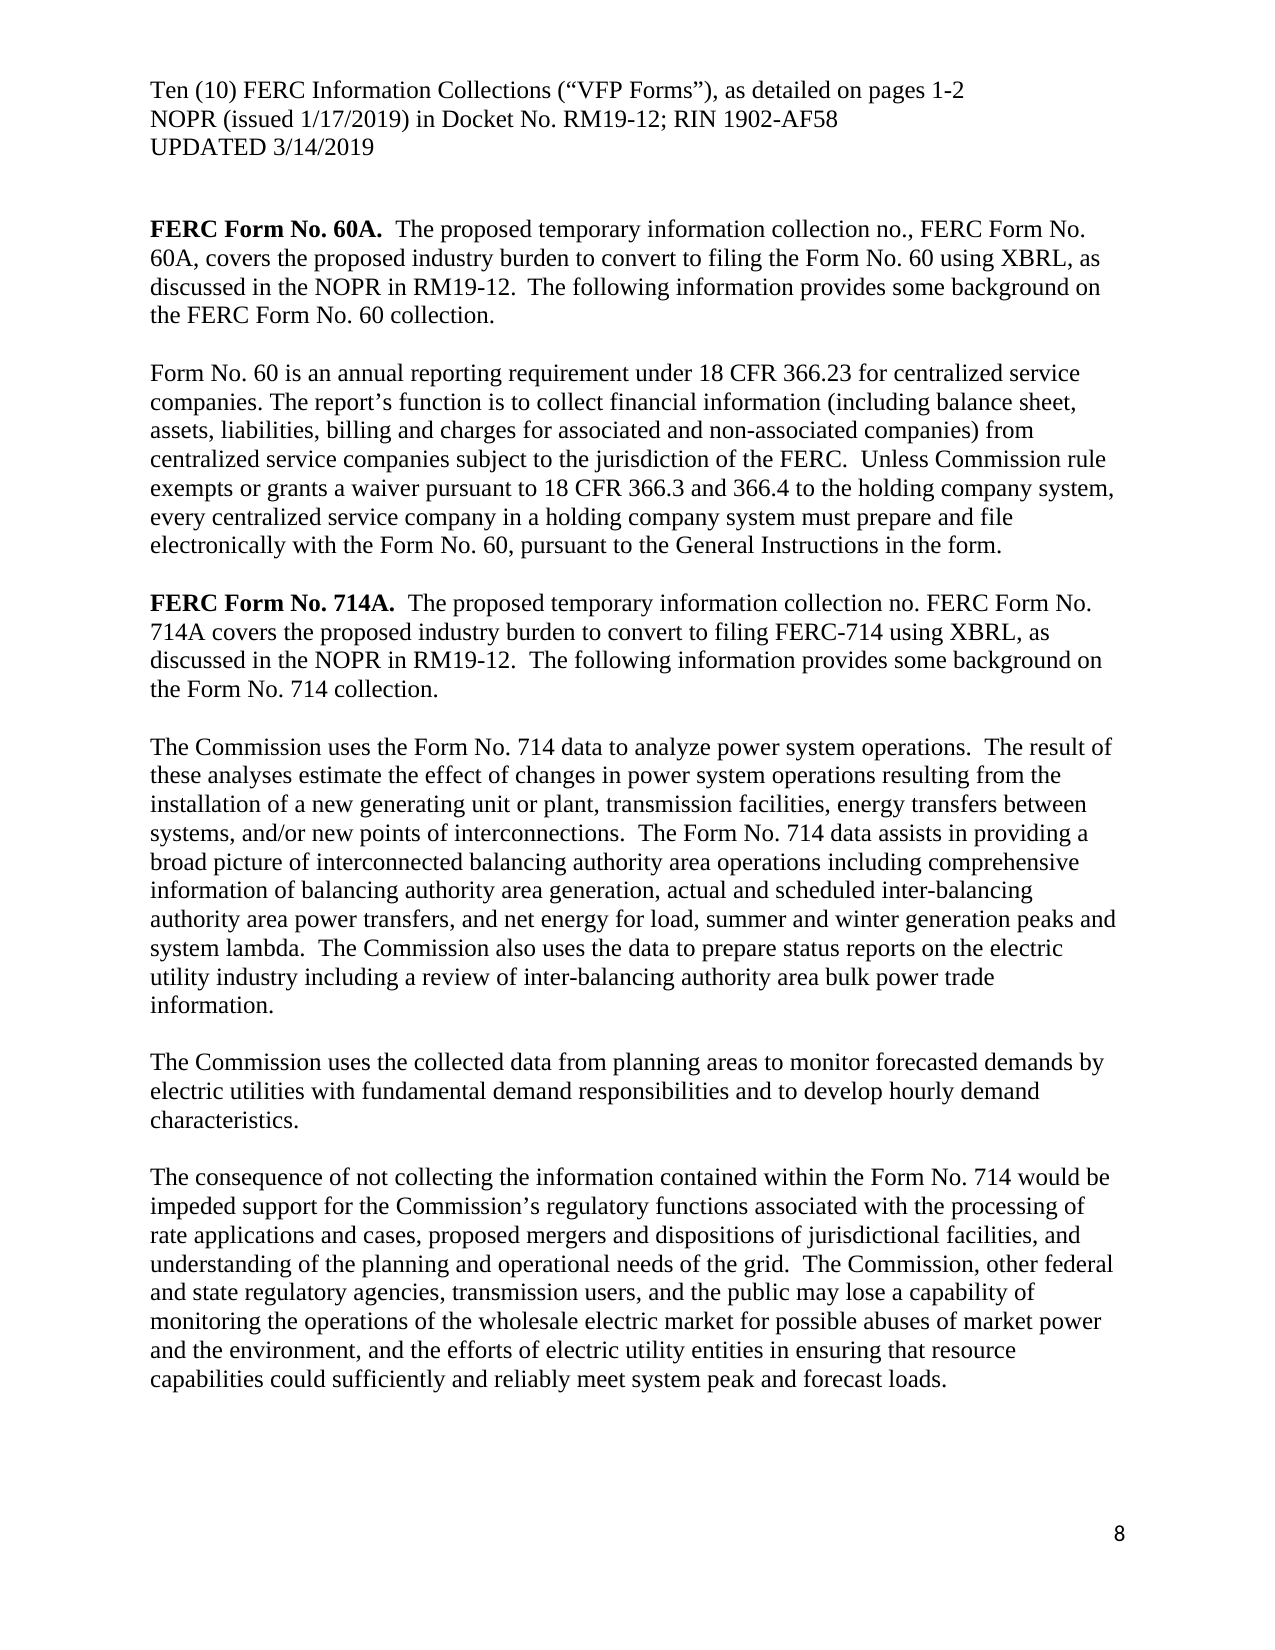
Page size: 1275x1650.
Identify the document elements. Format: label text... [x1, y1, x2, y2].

text The consequence of not collecting the information contained within the Form No. 714 would be impeded support for the Commission’s regulatory functions associated with the processing of rate applications and cases, proposed mergers and dispositions of jurisdictional facilities, and understanding of the planning and operational needs of the grid. The Commission, other federal and state regulatory agencies, transmission users, and the public may lose a capability of monitoring the operations of the wholesale electric market for possible abuses of market power and the environment, and the efforts of electric utility entities in ensuring that resource capabilities could sufficiently and reliably meet system peak and forecast loads. [150, 1162, 1125, 1392]
text FERC Form No. 714A. The proposed temporary information collection no. FERC Form No. 714A covers the proposed industry burden to convert to filing FERC-714 using XBRL, as discussed in the NOPR in RM19-12. The following information provides some background on the Form No. 714 collection. [150, 588, 1125, 703]
text The Commission uses the collected data from planning areas to monitor forecasted demands by electric utilities with fundamental demand responsibilities and to develop hourly demand characteristics. [150, 1047, 1125, 1134]
text FERC Form No. 60A. The proposed temporary information collection no., FERC Form No. 60A, covers the proposed industry burden to convert to filing the Form No. 60 using XBRL, as discussed in the NOPR in RM19-12. The following information provides some background on the FERC Form No. 60 collection. [150, 214, 1125, 329]
text The Commission uses the Form No. 714 data to analyze power system operations. The result of these analyses estimate the effect of changes in power system operations resulting from the installation of a new generating unit or plant, transmission facilities, energy transfers between systems, and/or new points of interconnections. The Form No. 714 data assists in providing a broad picture of interconnected balancing authority area operations including comprehensive information of balancing authority area generation, actual and scheduled inter-balancing authority area power transfers, and net energy for load, summer and winter generation peaks and system lambda. The Commission also uses the data to prepare status reports on the electric utility industry including a review of inter-balancing authority area bulk power trade information. [150, 732, 1125, 1019]
text Form No. 60 is an annual reporting requirement under 18 CFR 366.23 for centralized service companies. The report’s function is to collect financial information (including balance sheet, assets, liabilities, billing and charges for associated and non-associated companies) from centralized service companies subject to the jurisdiction of the FERC. Unless Commission rule exempts or grants a waiver pursuant to 18 CFR 366.3 and 366.4 to the holding company system, every centralized service company in a holding company system must prepare and file electronically with the Form No. 60, pursuant to the General Instructions in the form. [150, 358, 1125, 559]
